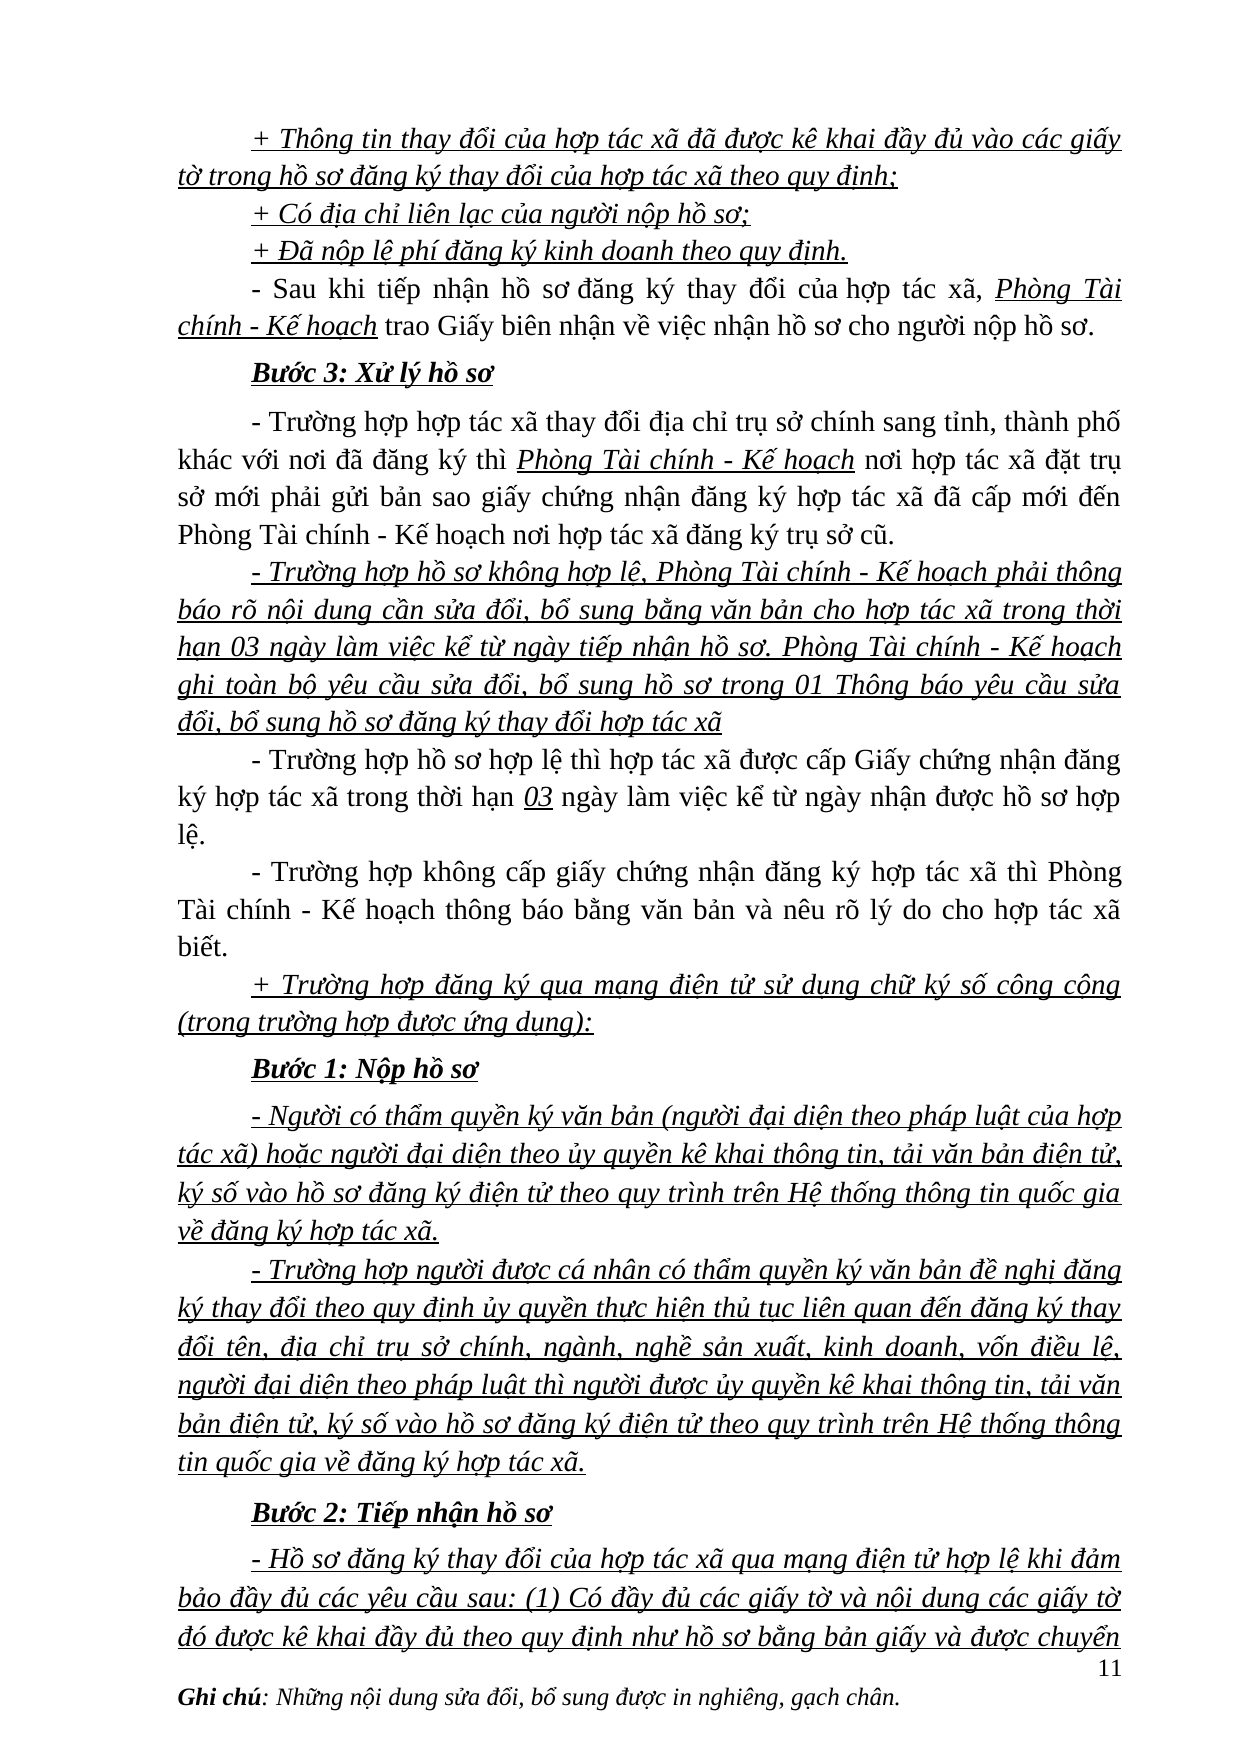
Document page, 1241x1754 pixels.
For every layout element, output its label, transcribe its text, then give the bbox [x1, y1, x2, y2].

text - Trường hợp người được cá nhân có thẩm quyền ký văn bản đề nghị đăng ký thay đổi theo quy định ủy quyền thực hiện thủ tục liên quan đến đăng ký thay đổi tên, địa chỉ trụ sở chính, ngành, nghề sản xuất, kinh doanh, vốn điều lệ, người đại diện theo pháp luật thì người được ủy quyền kê khai thông tin, tải văn bản điện tử, ký số vào hồ sơ đăng ký điện tử theo quy trình trên Hệ thống thông tin quốc gia về đăng ký hợp tác xã. [177, 1436, 1122, 1478]
text - Trường hợp người được cá nhân có thẩm quyền ký văn bản đề nghị đăng ký thay đổi theo quy định ủy quyền thực hiện thủ tục liên quan đến đăng ký thay đổi tên, địa chỉ trụ sở chính, ngành, nghề sản xuất, kinh doanh, vốn điều lệ, người đại diện theo pháp luật thì người được ủy quyền kê khai thông tin, tải văn bản điện tử, ký số vào hồ sơ đăng ký điện tử theo quy trình trên Hệ thống thông tin quốc gia về đăng ký hợp tác xã. [177, 1359, 1122, 1396]
text - Trường hợp hồ sơ không hợp lệ, Phòng Tài chính - Kế hoạch phải thông báo rõ nội dung cần sửa đổi, bổ sung bằng văn bản cho hợp tác xã trong thời hạn 03 ngày làm việc kể từ ngày tiếp nhận hồ sơ. Phòng Tài chính - Kế hoạch ghi toàn bộ yêu cầu sửa đổi, bổ sung hồ sơ trong 01 Thông báo yêu cầu sửa đổi, bổ sung hồ sơ đăng ký thay đổi hợp tác xã [177, 552, 1122, 621]
text - Người có thẩm quyền ký văn bản (người đại diện theo pháp luật của hợp tác xã) hoặc người đại diện theo ủy quyền kê khai thông tin, tải văn bản điện tử, ký số vào hồ sơ đăng ký điện tử theo quy trình trên Hệ thống thông tin quốc gia về đăng ký hợp tác xã. [177, 1167, 1122, 1204]
text - Trường hợp hồ sơ hợp lệ thì hợp tác xã được cấp Giấy chứng nhận đăng ký hợp tác xã trong thời hạn 03 ngày làm việc kể từ ngày nhận được hồ sơ hợp lệ. [177, 739, 1122, 852]
text - Người có thẩm quyền ký văn bản (người đại diện theo pháp luật của hợp tác xã) hoặc người đại diện theo ủy quyền kê khai thông tin, tải văn bản điện tử, ký số vào hồ sơ đăng ký điện tử theo quy trình trên Hệ thống thông tin quốc gia về đăng ký hợp tác xã. [177, 1205, 1122, 1247]
text + Trường hợp đăng ký qua mạng điện tử sử dụng chữ ký số công cộng (trong trường hợp được ứng dụng): [177, 964, 1122, 1039]
text - Trường hợp người được cá nhân có thẩm quyền ký văn bản đề nghị đăng ký thay đổi theo quy định ủy quyền thực hiện thủ tục liên quan đến đăng ký thay đổi tên, địa chỉ trụ sở chính, ngành, nghề sản xuất, kinh doanh, vốn điều lệ, người đại diện theo pháp luật thì người được ủy quyền kê khai thông tin, tải văn bản điện tử, ký số vào hồ sơ đăng ký điện tử theo quy trình trên Hệ thống thông tin quốc gia về đăng ký hợp tác xã. [177, 1252, 1122, 1319]
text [177, 1542, 1122, 1652]
text + Có địa chỉ liên lạc của người nộp hồ sơ; [177, 193, 1122, 231]
text - Trường hợp không cấp giấy chứng nhận đăng ký hợp tác xã thì Phòng Tài chính - Kế hoạch thông báo bằng văn bản và nêu rõ lý do cho hợp tác xã biết. [177, 852, 1122, 964]
text + Thông tin thay đổi của hợp tác xã đã được kê khai đầy đủ vào các giấy tờ trong hồ sơ đăng ký thay đổi của hợp tác xã theo quy định; [177, 118, 1122, 193]
text Bước 2: Tiếp nhận hồ sơ [177, 1496, 1122, 1529]
text Bước 3: Xử lý hồ sơ [177, 356, 1122, 389]
text - Sau khi tiếp nhận hồ sơ đăng ký thay đổi của hợp tác xã, Phòng Tài chính - Kế hoạch trao Giấy biên nhận về việc nhận hồ sơ cho người nộp hồ sơ. [177, 268, 1122, 343]
text - Trường hợp người được cá nhân có thẩm quyền ký văn bản đề nghị đăng ký thay đổi theo quy định ủy quyền thực hiện thủ tục liên quan đến đăng ký thay đổi tên, địa chỉ trụ sở chính, ngành, nghề sản xuất, kinh doanh, vốn điều lệ, người đại diện theo pháp luật thì người được ủy quyền kê khai thông tin, tải văn bản điện tử, ký số vào hồ sơ đăng ký điện tử theo quy trình trên Hệ thống thông tin quốc gia về đăng ký hợp tác xã. [177, 1397, 1122, 1435]
text - Trường hợp người được cá nhân có thẩm quyền ký văn bản đề nghị đăng ký thay đổi theo quy định ủy quyền thực hiện thủ tục liên quan đến đăng ký thay đổi tên, địa chỉ trụ sở chính, ngành, nghề sản xuất, kinh doanh, vốn điều lệ, người đại diện theo pháp luật thì người được ủy quyền kê khai thông tin, tải văn bản điện tử, ký số vào hồ sơ đăng ký điện tử theo quy trình trên Hệ thống thông tin quốc gia về đăng ký hợp tác xã. [177, 1320, 1122, 1358]
text - Người có thẩm quyền ký văn bản (người đại diện theo pháp luật của hợp tác xã) hoặc người đại diện theo ủy quyền kê khai thông tin, tải văn bản điện tử, ký số vào hồ sơ đăng ký điện tử theo quy trình trên Hệ thống thông tin quốc gia về đăng ký hợp tác xã. [177, 1098, 1122, 1165]
text - Trường hợp hồ sơ không hợp lệ, Phòng Tài chính - Kế hoạch phải thông báo rõ nội dung cần sửa đổi, bổ sung bằng văn bản cho hợp tác xã trong thời hạn 03 ngày làm việc kể từ ngày tiếp nhận hồ sơ. Phòng Tài chính - Kế hoạch ghi toàn bộ yêu cầu sửa đổi, bổ sung hồ sơ trong 01 Thông báo yêu cầu sửa đổi, bổ sung hồ sơ đăng ký thay đổi hợp tác xã [177, 660, 1122, 739]
text - Trường hợp hồ sơ không hợp lệ, Phòng Tài chính - Kế hoạch phải thông báo rõ nội dung cần sửa đổi, bổ sung bằng văn bản cho hợp tác xã trong thời hạn 03 ngày làm việc kể từ ngày tiếp nhận hồ sơ. Phòng Tài chính - Kế hoạch ghi toàn bộ yêu cầu sửa đổi, bổ sung hồ sơ trong 01 Thông báo yêu cầu sửa đổi, bổ sung hồ sơ đăng ký thay đổi hợp tác xã [177, 623, 1122, 658]
text Bước 1: Nộp hồ sơ [177, 1052, 1122, 1085]
text - Trường hợp hợp tác xã thay đổi địa chỉ trụ sở chính sang tỉnh, thành phố khác với nơi đã đăng ký thì Phòng Tài chính - Kế hoạch nơi hợp tác xã đặt trụ sở mới phải gửi bản sao giấy chứng nhận đăng ký hợp tác xã đã cấp mới đến Phòng Tài chính - Kế hoạch nơi hợp tác xã đăng ký trụ sở cũ. [177, 402, 1122, 552]
text + Đã nộp lệ phí đăng ký kinh doanh theo quy định. [177, 231, 1122, 268]
